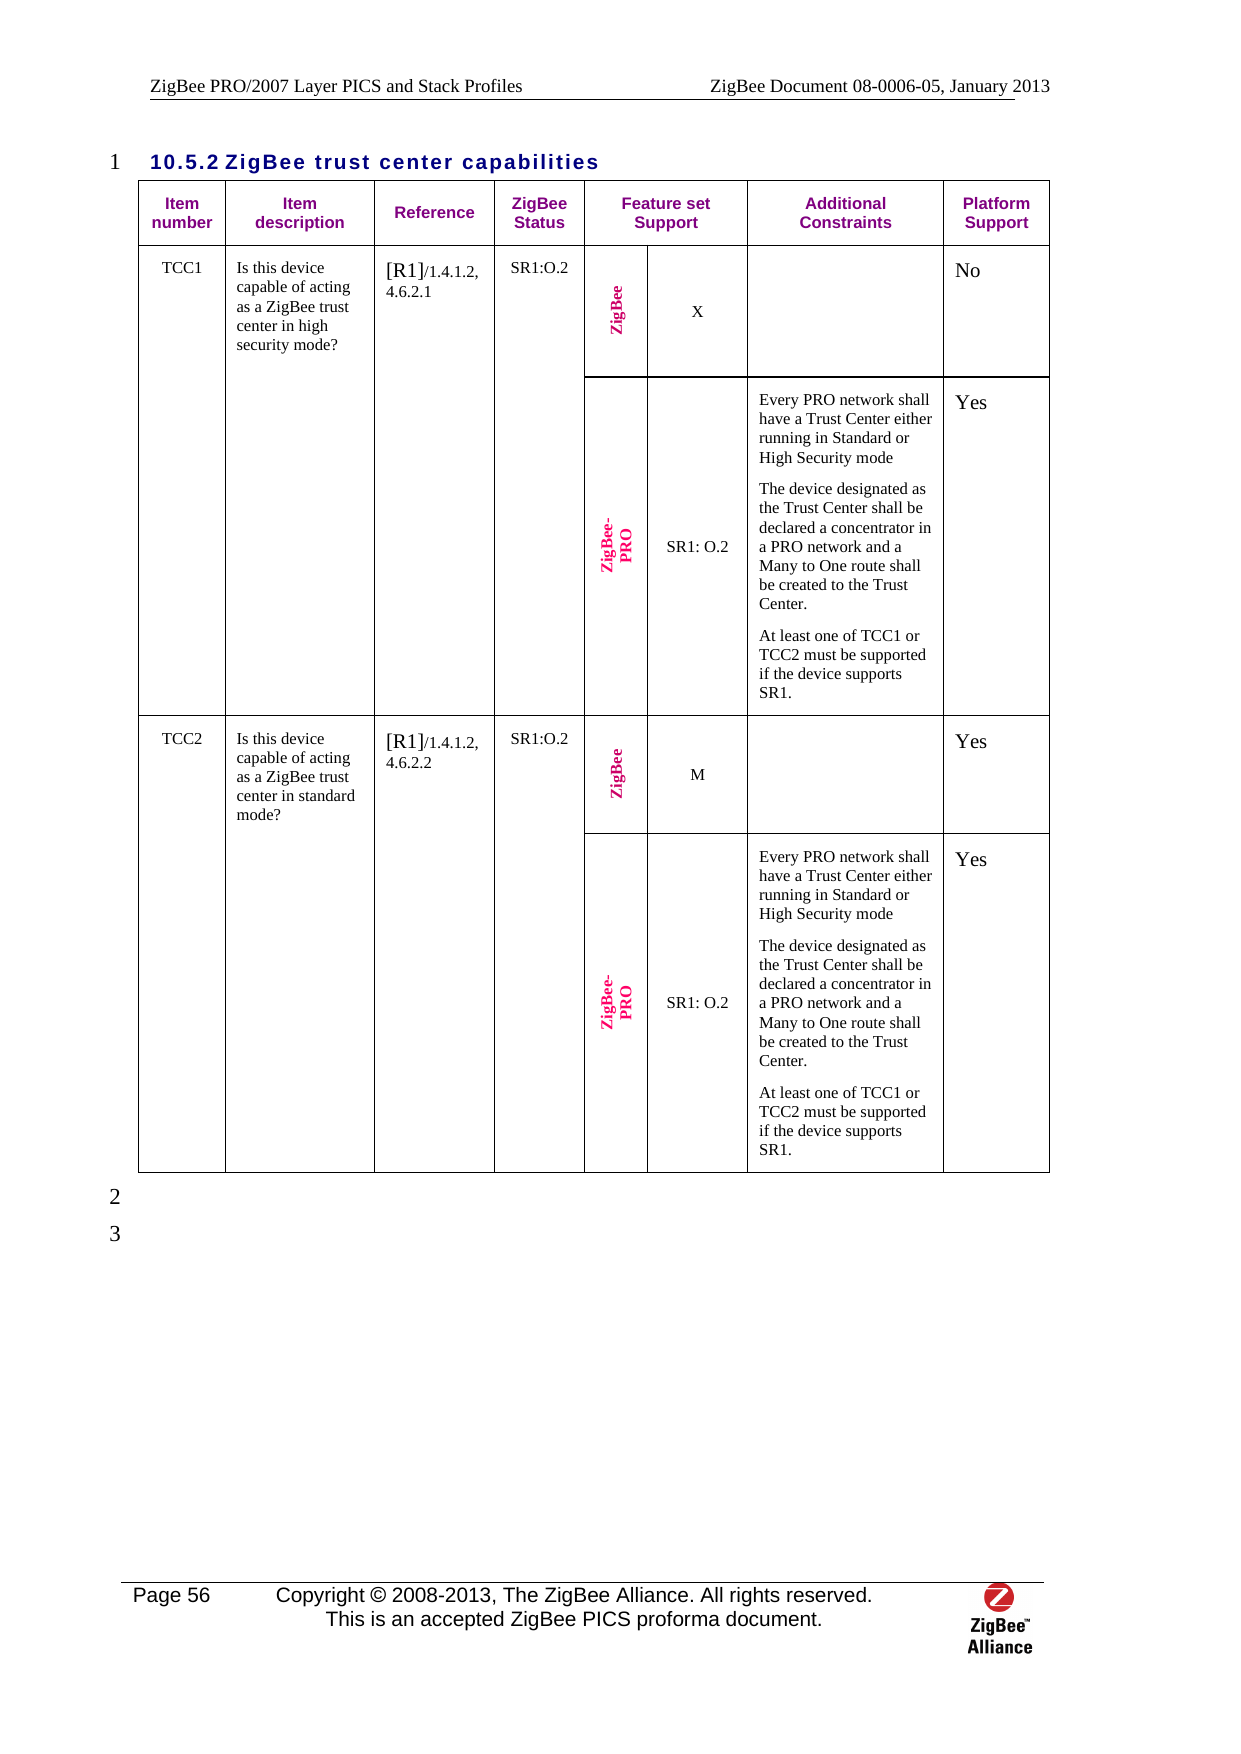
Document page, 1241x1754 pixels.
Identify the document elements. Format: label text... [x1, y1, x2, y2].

table_cell [748, 246, 943, 376]
table_cell SR1:O.2 [495, 246, 584, 715]
table_cell [R1]/1.4.1.2, 4.6.2.2 [375, 716, 494, 1172]
table_cell SR1: O.2 [648, 834, 747, 1172]
table_header Item number [139, 181, 225, 244]
table_cell SR1:O.2 [495, 716, 584, 1172]
table_cell TCC2 [139, 716, 225, 1172]
table_cell Is this device capable of acting as a ZigBee trust center in standard mode? [226, 716, 374, 1172]
table_header Item description [226, 181, 374, 244]
table_cell Every PRO network shall have a Trust Center either running in Standard or High Security mode The device designated as the Trust Center shall be declared a concentrator in a PRO network and a Many to One route shall be created to the Trust Center. At least one of TCC1 or TCC2 must be supported if the device supports SR1. [748, 378, 943, 715]
table_cell No [944, 246, 1049, 376]
table_cell [748, 716, 943, 833]
table_cell SR1: O.2 [648, 378, 747, 715]
table_cell ZigBee- PRO [585, 834, 647, 1172]
table_header Additional Constraints [748, 181, 943, 244]
table_cell Yes [944, 716, 1049, 833]
table_cell X [648, 246, 747, 376]
table_cell M [648, 716, 747, 833]
table_header Reference [375, 181, 494, 244]
subtitle ZigBee trust center capabilities [150, 150, 1015, 174]
table_cell Is this device capable of acting as a ZigBee trust center in high security mode? [226, 246, 374, 715]
table_cell Every PRO network shall have a Trust Center either running in Standard or High Security mode The device designated as the Trust Center shall be declared a concentrator in a PRO network and a Many to One route shall be created to the Trust Center. At least one of TCC1 or TCC2 must be supported if the device supports SR1. [748, 834, 943, 1172]
table_cell TCC1 [139, 246, 225, 715]
picture [967, 1583, 1033, 1658]
table_cell [R1]/1.4.1.2, 4.6.2.1 [375, 246, 494, 715]
table_cell Yes [944, 378, 1049, 715]
table_cell Yes [944, 834, 1049, 1172]
table_cell ZigBee [585, 716, 647, 833]
table_header Feature set Support [585, 181, 747, 244]
table_cell ZigBee- PRO [585, 378, 647, 715]
table_header Platform Support [944, 181, 1049, 244]
table_cell ZigBee [585, 246, 647, 376]
table_header ZigBee Status [495, 181, 584, 244]
